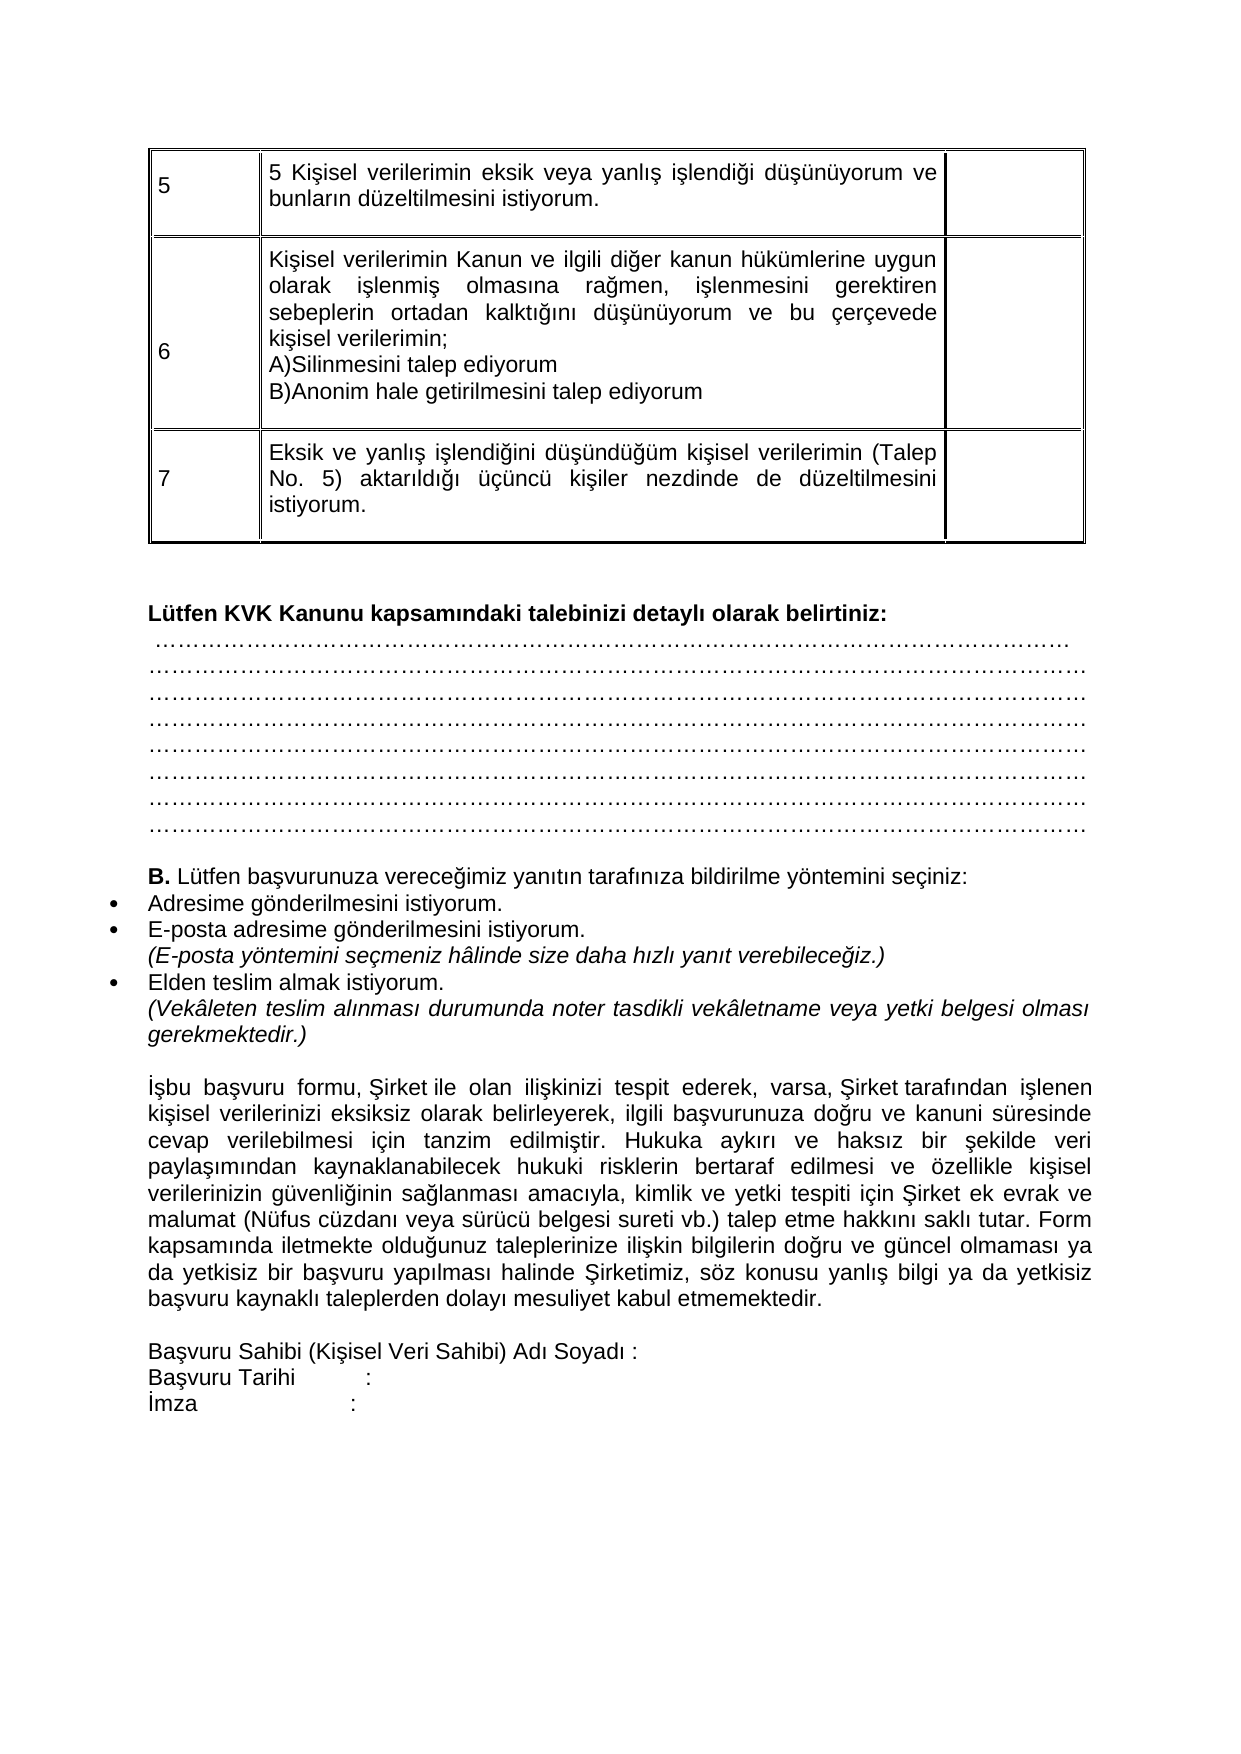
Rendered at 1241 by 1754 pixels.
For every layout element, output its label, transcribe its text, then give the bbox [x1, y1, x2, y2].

text Başvuru Tarihi : [148, 1364, 1093, 1390]
table_cell [945, 235, 1084, 427]
table_cell 5 Kişisel verilerimin eksik veya yanlış işlendiği düşünüyorum ve bunların düzeltilmesini istiyorum. [261, 151, 945, 235]
table_cell 7 [152, 428, 261, 541]
text İşbu başvuru formu, Şirket ile olan ilişkinizi tespit ederek, varsa, Şirket tarafından işlenen kişisel verilerinizi eksiksiz olarak belirleyerek, ilgili başvurunuza doğru ve kanuni süresinde cevap verilebilmesi için tanzim edilmiştir. Hukuka aykırı ve haksız bir şekilde veri paylaşımından kaynaklanabilecek hukuki risklerin bertaraf edilmesi ve özellikle kişisel verilerinizin güvenliğinin sağlanması amacıyla, kimlik ve yetki tespiti için Şirket ek evrak ve malumat (Nüfus cüzdanı veya sürücü belgesi sureti vb.) talep etme hakkını saklı tutar. Form kapsamında iletmekte olduğunuz taleplerinize ilişkin bilgilerin doğru ve güncel olmaması ya da yetkisiz bir başvuru yapılması halinde Şirketimiz, söz konusu yanlış bilgi ya da yetkisiz başvuru kaynaklı taleplerden dolayı mesuliyet kabul etmemektedir. [148, 1074, 1093, 1311]
list E-posta adresime gönderilmesini istiyorum. [110, 916, 1093, 942]
text ……………………………………………………………………………………………………………………………………………………………………………………………………………………………………………………………………………………………………………………………………………………………………………………………………………………………………………………………………………………………………………………………………………………………………………………………………………………………………………………………………………………………………………………………………………………………………………………………………………………………………………………………………………………………………… [148, 626, 1093, 837]
text Lütfen KVK Kanunu kapsamındaki talebinizi detaylı olarak belirtiniz: [148, 600, 1093, 626]
text (Vekâleten teslim alınması durumunda noter tasdikli vekâletname veya yetki belgesi olması gerekmektedir.) [148, 995, 1093, 1048]
text (E-posta yöntemini seçmeniz hâlinde size daha hızlı yanıt verebileceğiz.) [148, 942, 1093, 969]
table_cell Kişisel verilerimin Kanun ve ilgili diğer kanun hükümlerine uygun olarak işlenmiş olmasına rağmen, işlenmesini gerektiren sebeplerin ortadan kalktığını düşünüyorum ve bu çerçevede kişisel verilerimin; A)Silinmesini talep ediyorum B)Anonim hale getirilmesini talep ediyorum [262, 238, 944, 427]
table_cell 6 [150, 235, 261, 427]
table_cell [945, 428, 1083, 541]
list Adresime gönderilmesini istiyorum. [110, 889, 1093, 916]
table_cell [945, 151, 1083, 235]
text İmza : [148, 1390, 1093, 1417]
text Başvuru Sahibi (Kişisel Veri Sahibi) Adı Soyadı : [148, 1338, 1093, 1364]
list Elden teslim almak istiyorum. [110, 969, 1093, 995]
text B. Lütfen başvurunuza vereceğimiz yanıtın tarafınıza bildirilme yöntemini seçiniz: [148, 863, 1093, 889]
table_cell Eksik ve yanlış işlendiğini düşündüğüm kişisel verilerimin (Talep No. 5) aktarıldığı üçüncü kişiler nezdinde de düzeltilmesini istiyorum. [261, 431, 945, 541]
table_cell 5 [152, 151, 261, 235]
